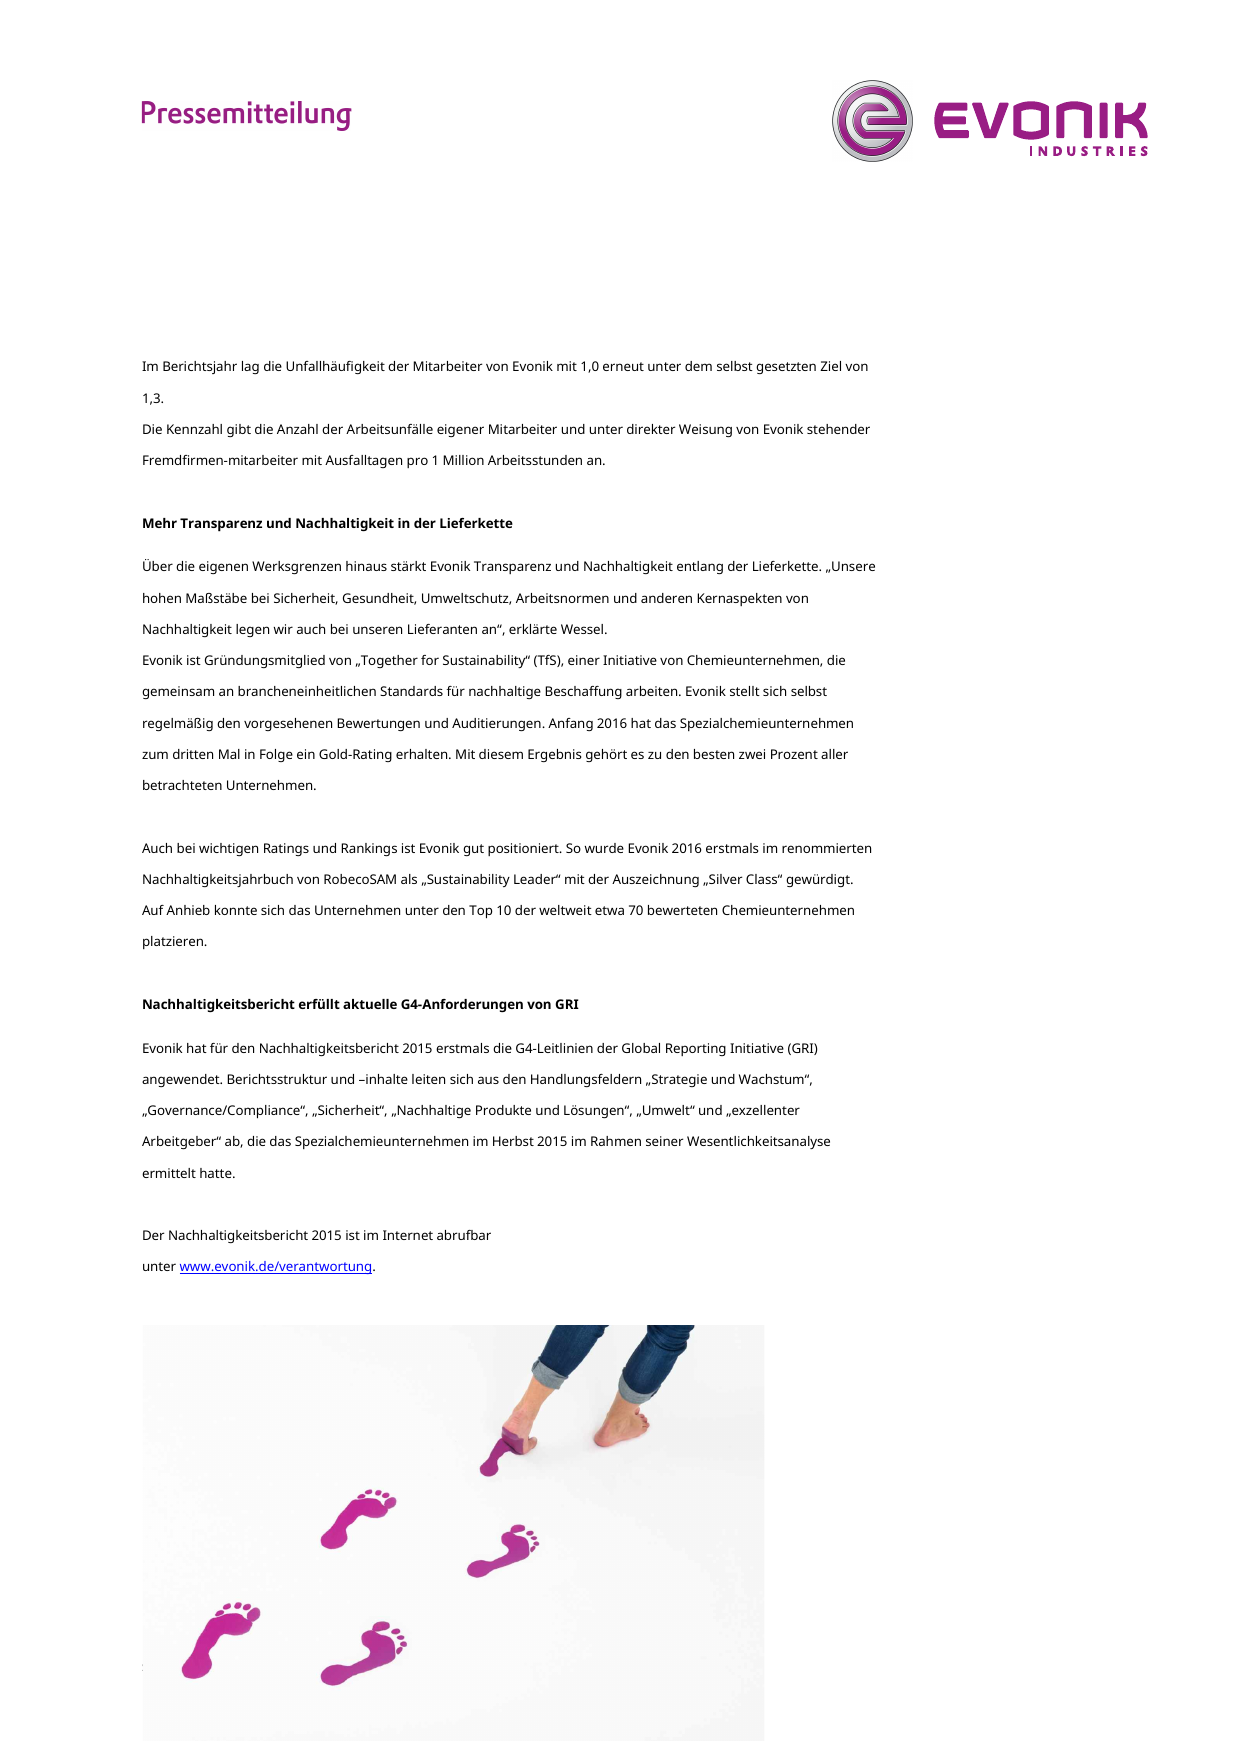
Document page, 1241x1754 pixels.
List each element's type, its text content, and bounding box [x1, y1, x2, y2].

text Mehr Transparenz und Nachhaltigkeit in der Lieferkette [142, 500, 877, 532]
text Nachhaltigkeitsbericht erfüllt aktuelle G4-Anforderungen von GRI [142, 982, 877, 1013]
text Über die eigenen Werksgrenzen hinaus stärkt Evonik Transparenz und Nachhaltigkeit entlang der Lieferkette. „Unsere hohen Maßstäbe bei Sicherheit, Gesundheit, Umweltschutz, Arbeitsnormen und anderen Kernaspekten von Nachhaltigkeit legen wir auch bei unseren Lieferanten an“, erklärte Wessel. Evonik ist Gründungsmitglied von „Together for Sustainability“ (TfS), einer Initiative von Chemieunternehmen, die gemeinsam an brancheneinheitlichen Standards für nachhaltige Beschaffung arbeiten. Evonik stellt sich selbst regelmäßig den vorgesehenen Bewertungen und Auditierungen. Anfang 2016 hat das Spezialchemieunternehmen zum dritten Mal in Folge ein Gold-Rating erhalten. Mit diesem Ergebnis gehört es zu den besten zwei Prozent aller betrachteten Unternehmen. [142, 544, 877, 794]
picture [142, 1325, 764, 1741]
text Der Nachhaltigkeitsbericht 2015 ist im Internet abrufbar unter www.evonik.de/verantwortung. [142, 1213, 877, 1275]
text Auch bei wichtigen Ratings und Rankings ist Evonik gut positioniert. So wurde Evonik 2016 erstmals im renommierten Nachhaltigkeitsjahrbuch von RobecoSAM als „Sustainability Leader“ mit der Auszeichnung „Silver Class“ gewürdigt. Auf Anhieb konnte sich das Unternehmen unter den Top 10 der weltweit etwa 70 bewerteten Chemieunternehmen platzieren. [142, 825, 877, 950]
picture [832, 80, 913, 162]
text Evonik hat für den Nachhaltigkeitsbericht 2015 erstmals die G4-Leitlinien der Global Reporting Initiative (GRI) angewendet. Berichtsstruktur und –inhalte leiten sich aus den Handlungsfeldern „Strategie und Wachstum“, „Governance/Compliance“, „Sicherheit“, „Nachhaltige Produkte und Lösungen“, „Umwelt“ und „exzellenter Arbeitgeber“ ab, die das Spezialchemieunternehmen im Herbst 2015 im Rahmen seiner Wesentlichkeitsanalyse ermittelt hatte. [142, 1025, 877, 1182]
text Im Berichtsjahr lag die Unfallhäufigkeit der Mitarbeiter von Evonik mit 1,0 erneut unter dem selbst gesetzten Ziel von 1,3. Die Kennzahl gibt die Anzahl der Arbeitsunfälle eigener Mitarbeiter und unter direkter Weisung von Evonik stehender Fremdfirmen-mitarbeiter mit Ausfalltagen pro 1 Million Arbeitsstunden an. [142, 344, 877, 469]
picture [141, 101, 352, 131]
